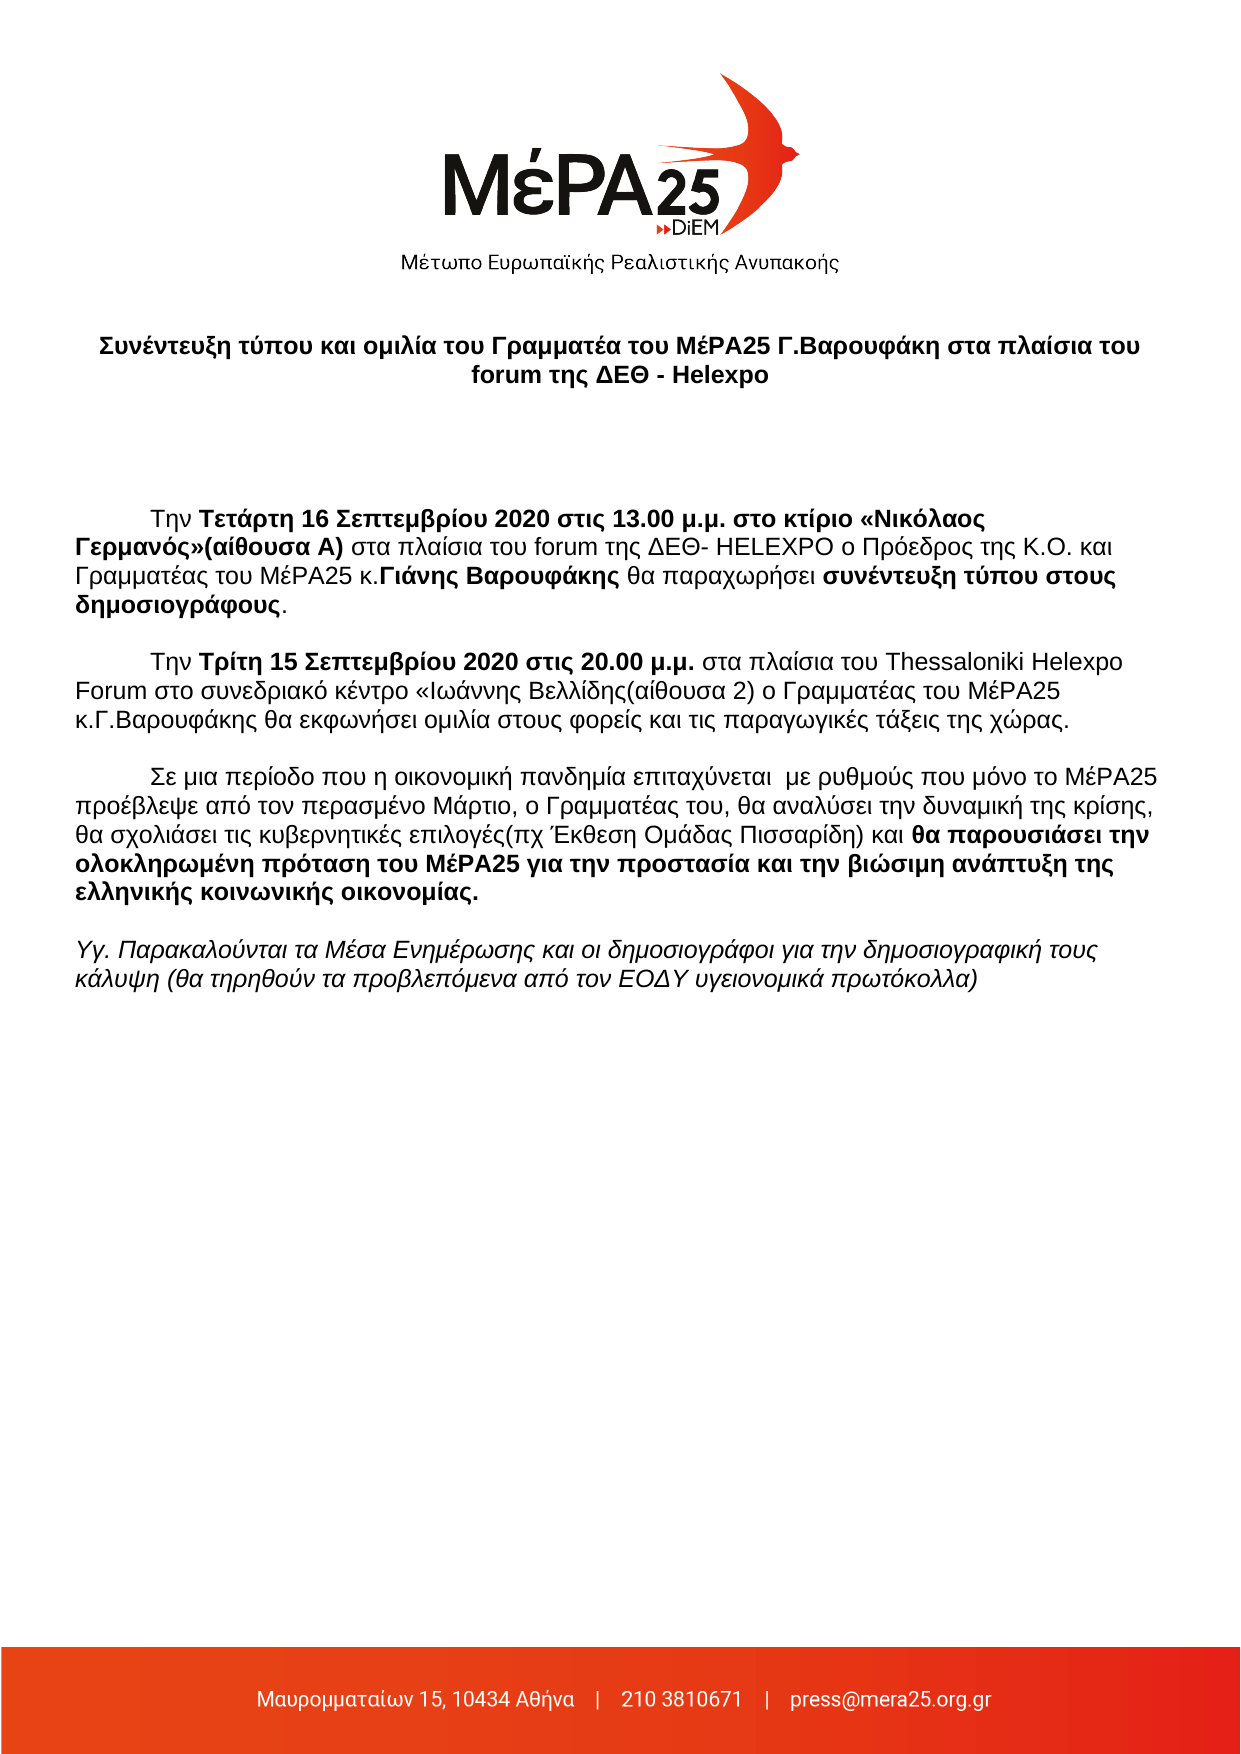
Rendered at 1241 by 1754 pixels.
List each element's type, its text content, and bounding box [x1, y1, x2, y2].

text Υγ. Παρακαλούνται τα Μέσα Ενημέρωσης και οι δημοσιογράφοι για την δημοσιογραφική τους κάλυψη (θα τηρηθούν τα προβλεπόμενα από τον ΕΟΔΥ υγειονομικά πρωτόκολλα) [75, 935, 1165, 992]
text Σε μια περίοδο που η οικονομική πανδημία επιταχύνεται με ρυθμούς που μόνο το ΜέΡΑ25 προέβλεψε από τον περασμένο Μάρτιο, ο Γραμματέας του, θα αναλύσει την δυναμική της κρίσης, θα σχολιάσει τις κυβερνητικές επιλογές(πχ Έκθεση Ομάδας Πισσαρίδη) και θα παρουσιάσει την ολοκληρωμένη πρόταση του ΜέΡΑ25 για την προστασία και την βιώσιμη ανάπτυξη της ελληνικής κοινωνικής οικονομίας. [75, 762, 1165, 906]
text Συνέντευξη τύπου και ομιλία του Γραμματέα του ΜέΡΑ25 Γ.Βαρουφάκη στα πλαίσια του forum της ΔΕΘ - Helexpo [75, 331, 1165, 388]
picture [401, 73, 840, 275]
text Την Τρίτη 15 Σεπτεμβρίου 2020 στις 20.00 μ.μ. στα πλαίσια του Thessaloniki Helexpo Forum στο συνεδριακό κέντρο «Ιωάννης Βελλίδης(αίθουσα 2) ο Γραμματέας του ΜέΡΑ25 κ.Γ.Βαρουφάκης θα εκφωνήσει ομιλία στους φορείς και τις παραγωγικές τάξεις της χώρας. [75, 647, 1165, 733]
picture [1, 1647, 1241, 1754]
text Την Τετάρτη 16 Σεπτεμβρίου 2020 στις 13.00 μ.μ. στο κτίριο «Νικόλαος Γερμανός»(αίθουσα Α) στα πλαίσια του forum της ΔΕΘ- HELEXPO ο Πρόεδρος της Κ.Ο. και Γραμματέας του ΜέΡΑ25 κ.Γιάνης Βαρουφάκης θα παραχωρήσει συνέντευξη τύπου στους δημοσιογράφους. [75, 503, 1165, 618]
